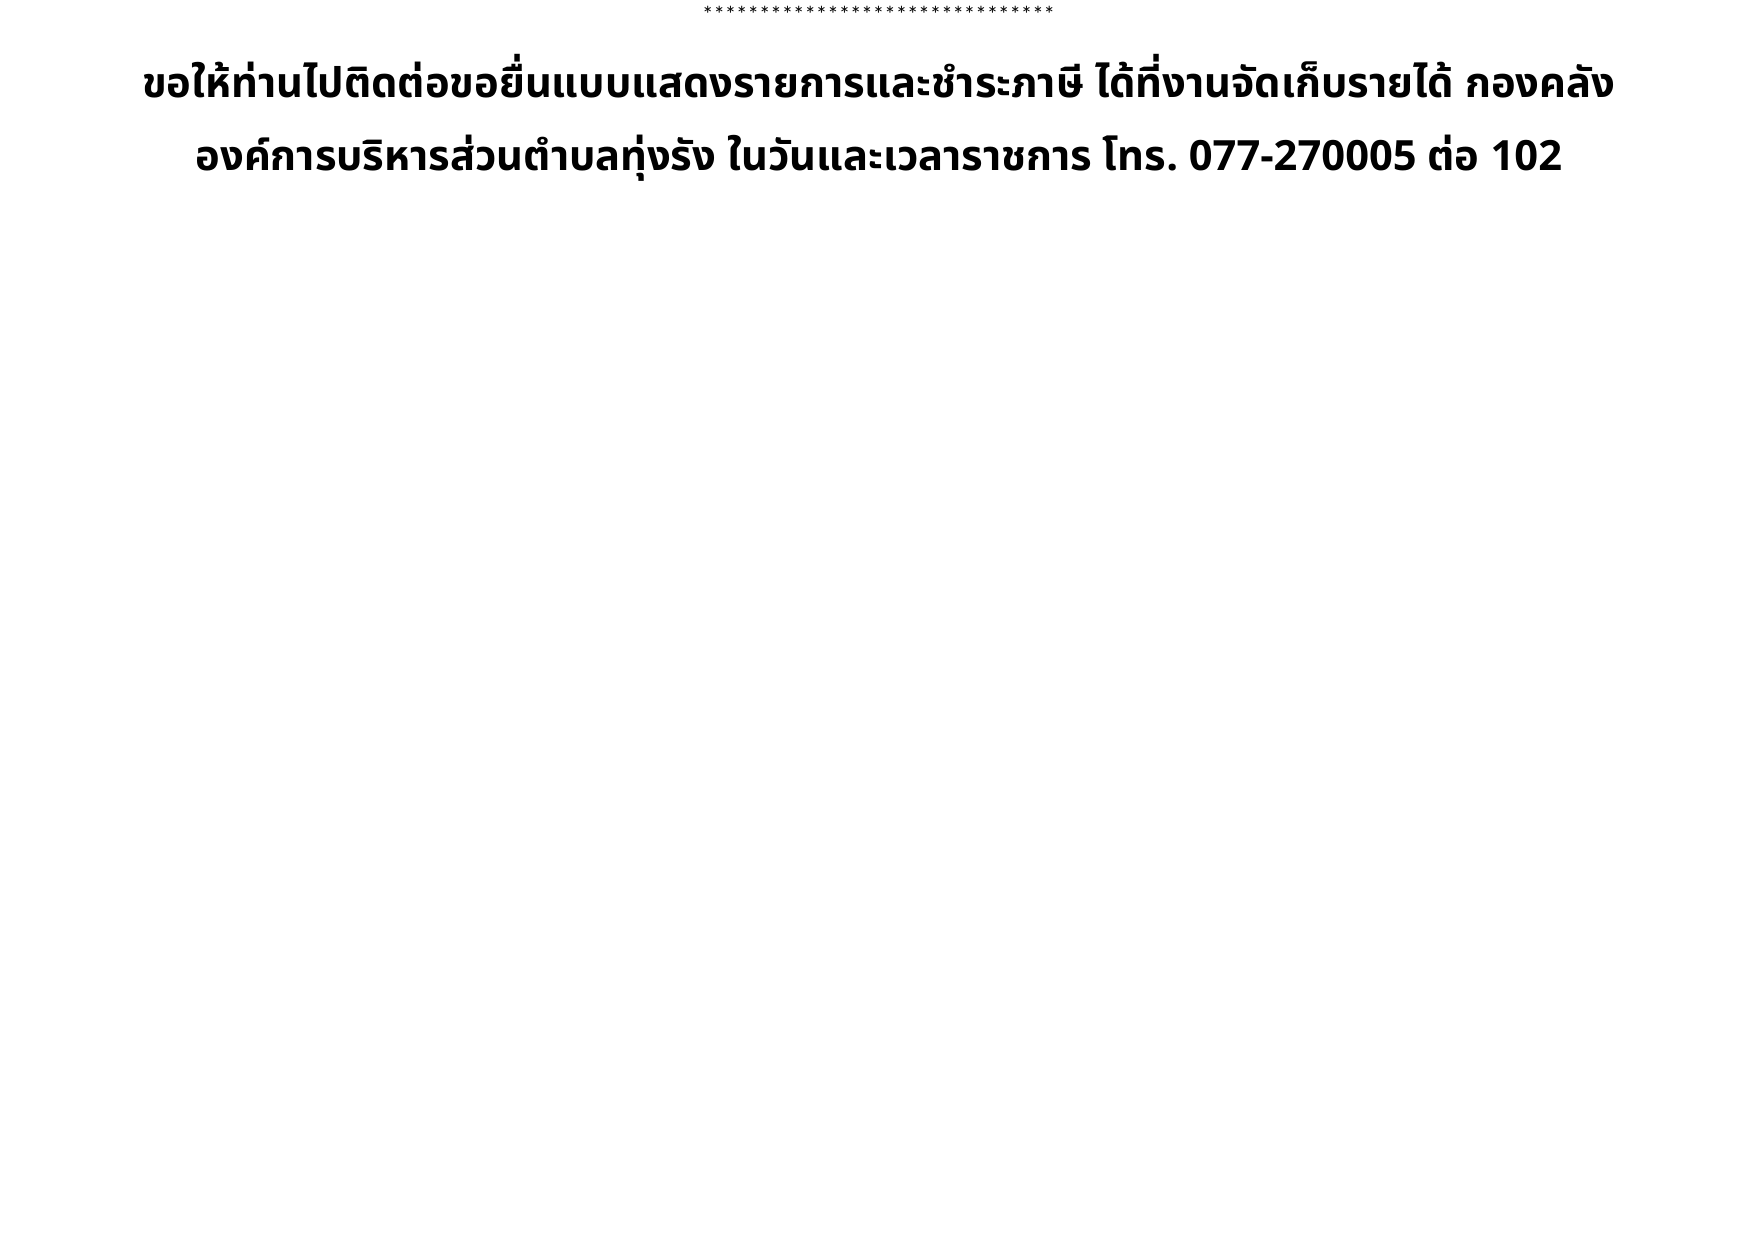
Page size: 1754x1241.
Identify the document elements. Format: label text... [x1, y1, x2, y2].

text ขอให้ท่านไปติดต่อขอยื่นแบบแสดงรายการและชำระภาษี ได้ที่งานจัดเก็บรายได้ กองคลัง องค์การบริหารส่วนตำบลทุ่งรัง ในวันและเวลาราชการ โทร. 077-270005 ต่อ 102 [74, 53, 1683, 189]
text ******************************* [74, 0, 1683, 28]
